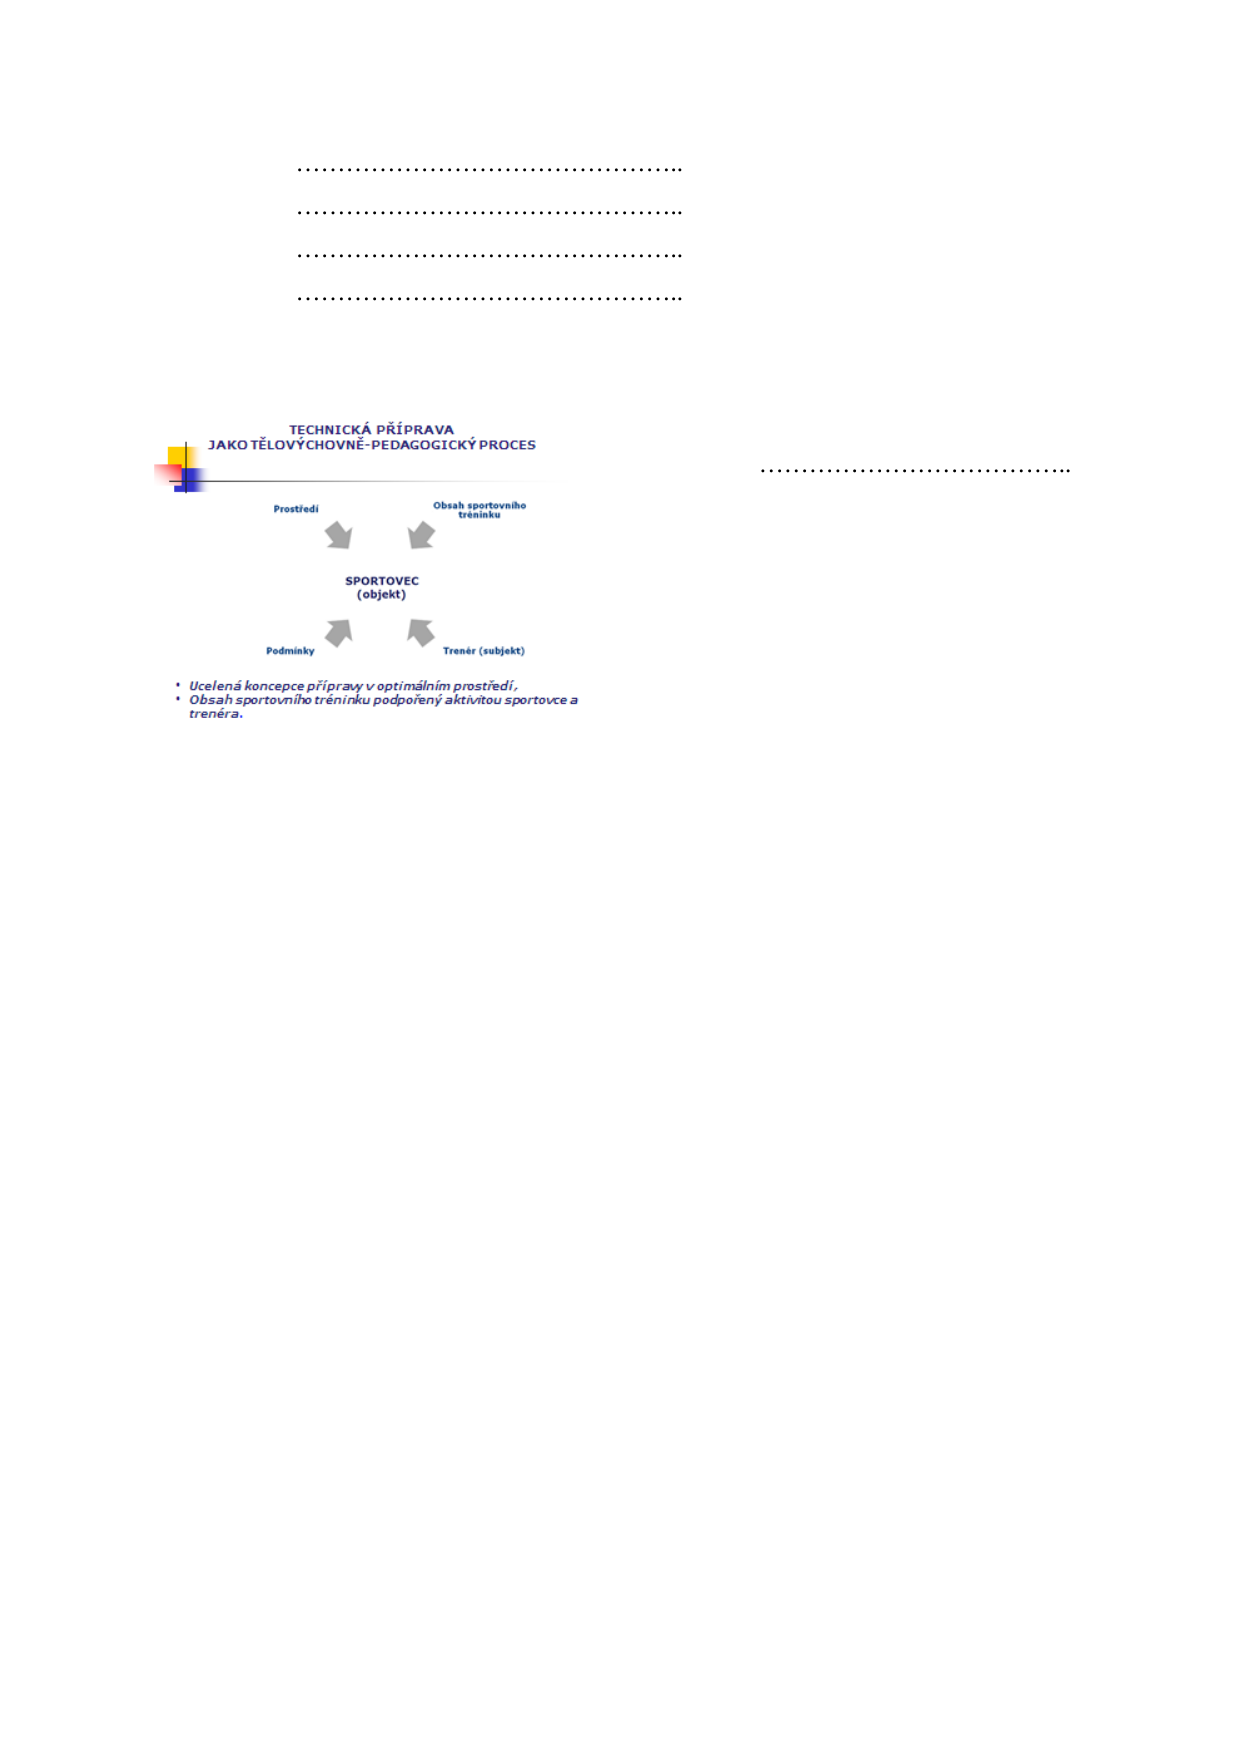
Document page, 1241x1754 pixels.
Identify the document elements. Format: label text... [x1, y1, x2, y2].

picture [148, 398, 592, 724]
text ……………………………………….. [221, 234, 1093, 263]
text ……………………………………….. [221, 148, 1093, 176]
text ……………………………………….. [221, 191, 1093, 219]
text ……………………………………….. [221, 277, 1093, 306]
text ……………………………….. [592, 449, 1093, 478]
